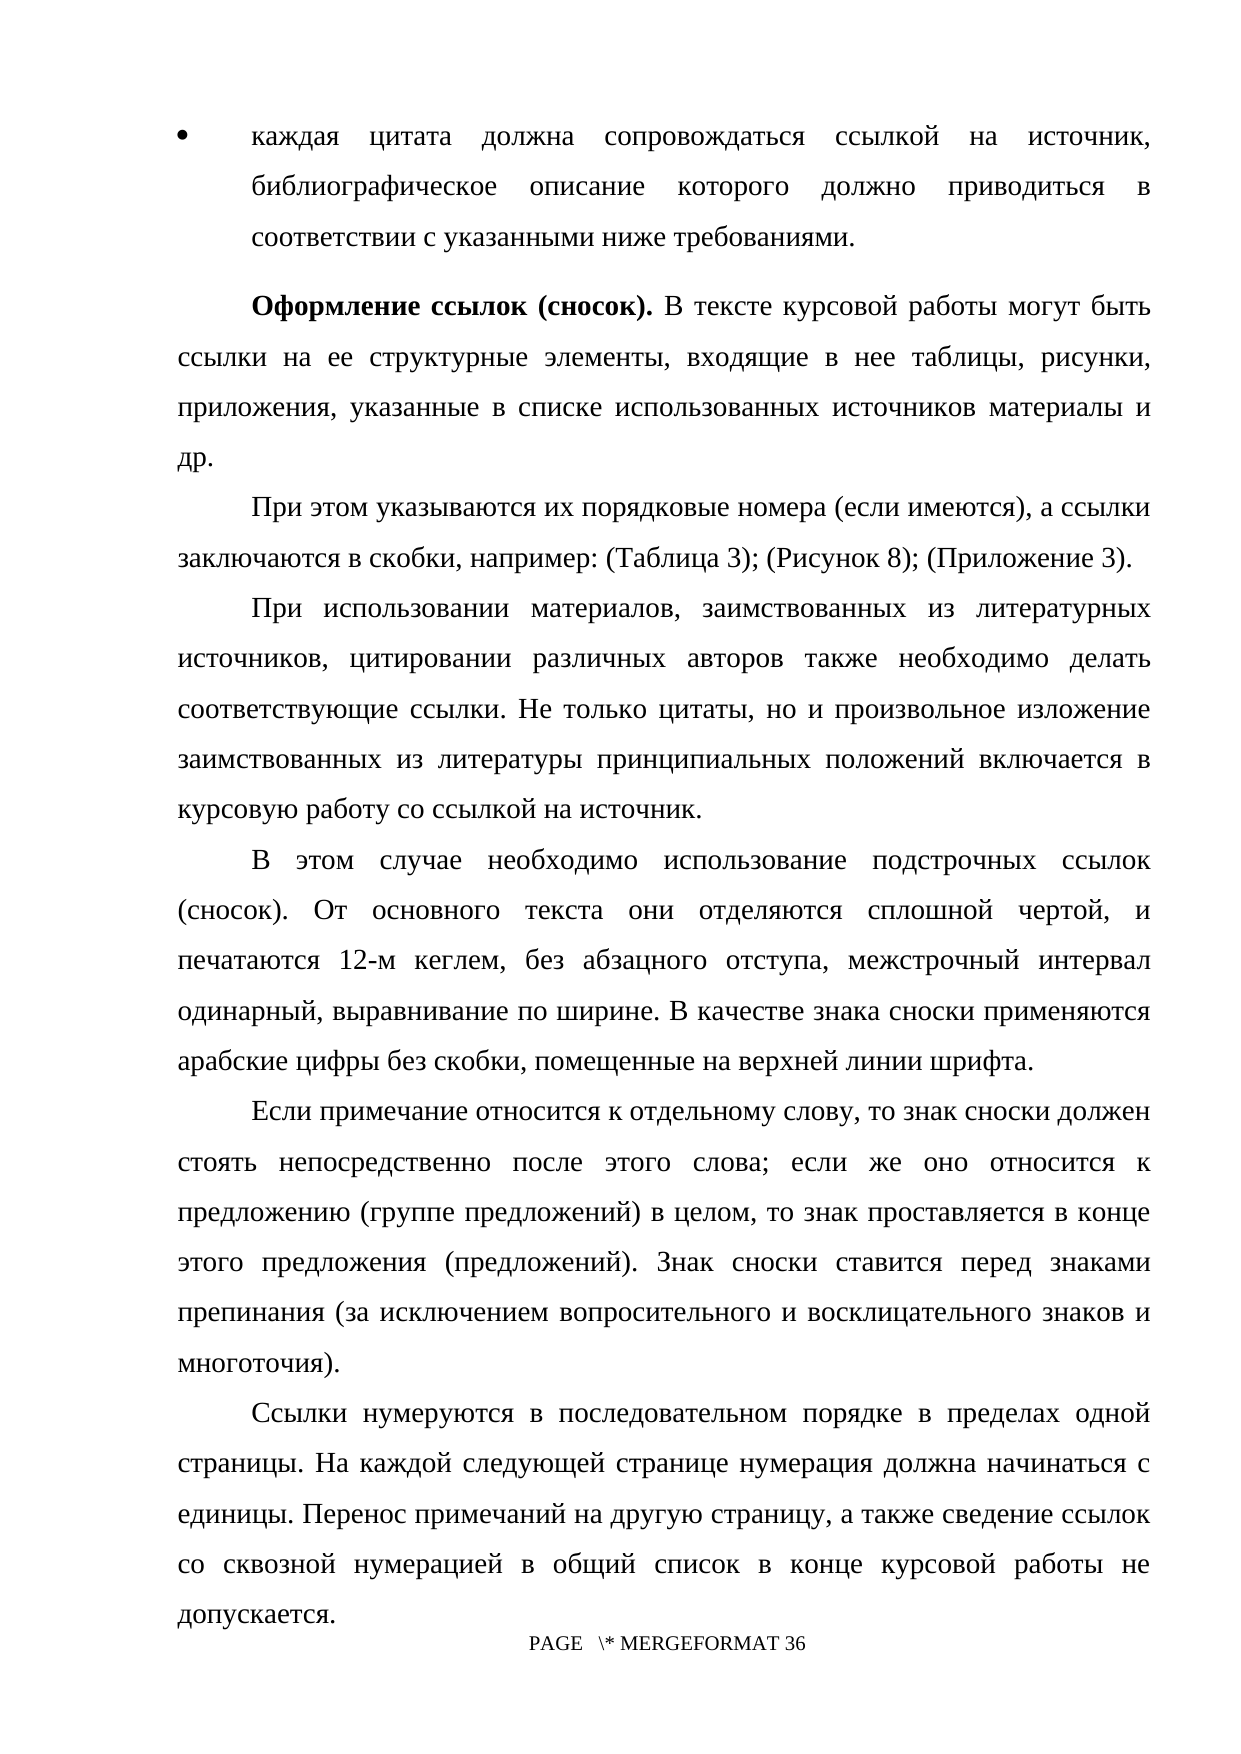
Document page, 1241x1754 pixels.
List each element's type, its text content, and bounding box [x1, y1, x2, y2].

text Если примечание относится к отдельному слову, то знак сноски должен стоять непосредственно после этого слова; если же оно относится к предложению (группе предложений) в целом, то знак проставляется в конце этого предложения (предложений). Знак сноски ставится перед знаками препинания (за исключением вопросительного и восклицательного знаков и многоточия). [177, 1093, 1152, 1378]
text При этом указываются их порядковые номера (если имеются), а ссылки заключаются в скобки, например: (Таблица 3); (Рисунок 8); (Приложение 3). [177, 489, 1152, 573]
text В этом случае необходимо использование подстрочных ссылок (сносок). От основного текста они отделяются сплошной чертой, и печатаются 12-м кеглем, без абзацного отступа, межстрочный интервал одинарный, выравнивание по ширине. В качестве знака сноски применяются арабские цифры без скобки, помещенные на верхней линии шрифта. [177, 842, 1152, 1077]
list каждая цитата должна сопровождаться ссылкой на источник, библиографическое описание которого должно приводиться в соответствии с указанными ниже требованиями. [177, 118, 1152, 252]
text Ссылки нумеруются в последовательном порядке в пределах одной страницы. На каждой следующей странице нумерация должна начинаться с единицы. Перенос примечаний на другую страницу, а также сведение ссылок со сквозной нумерацией в общий список в конце курсовой работы не допускается. [177, 1395, 1152, 1630]
text Оформление ссылок (сносок). В тексте курсовой работы могут быть ссылки на ее структурные элементы, входящие в нее таблицы, рисунки, приложения, указанные в списке использованных источников материалы и др. [177, 288, 1152, 473]
text При использовании материалов, заимствованных из литературных источников, цитировании различных авторов также необходимо делать соответствующие ссылки. Не только цитаты, но и произвольное изложение заимствованных из литературы принципиальных положений включается в курсовую работу со ссылкой на источник. [177, 590, 1152, 825]
